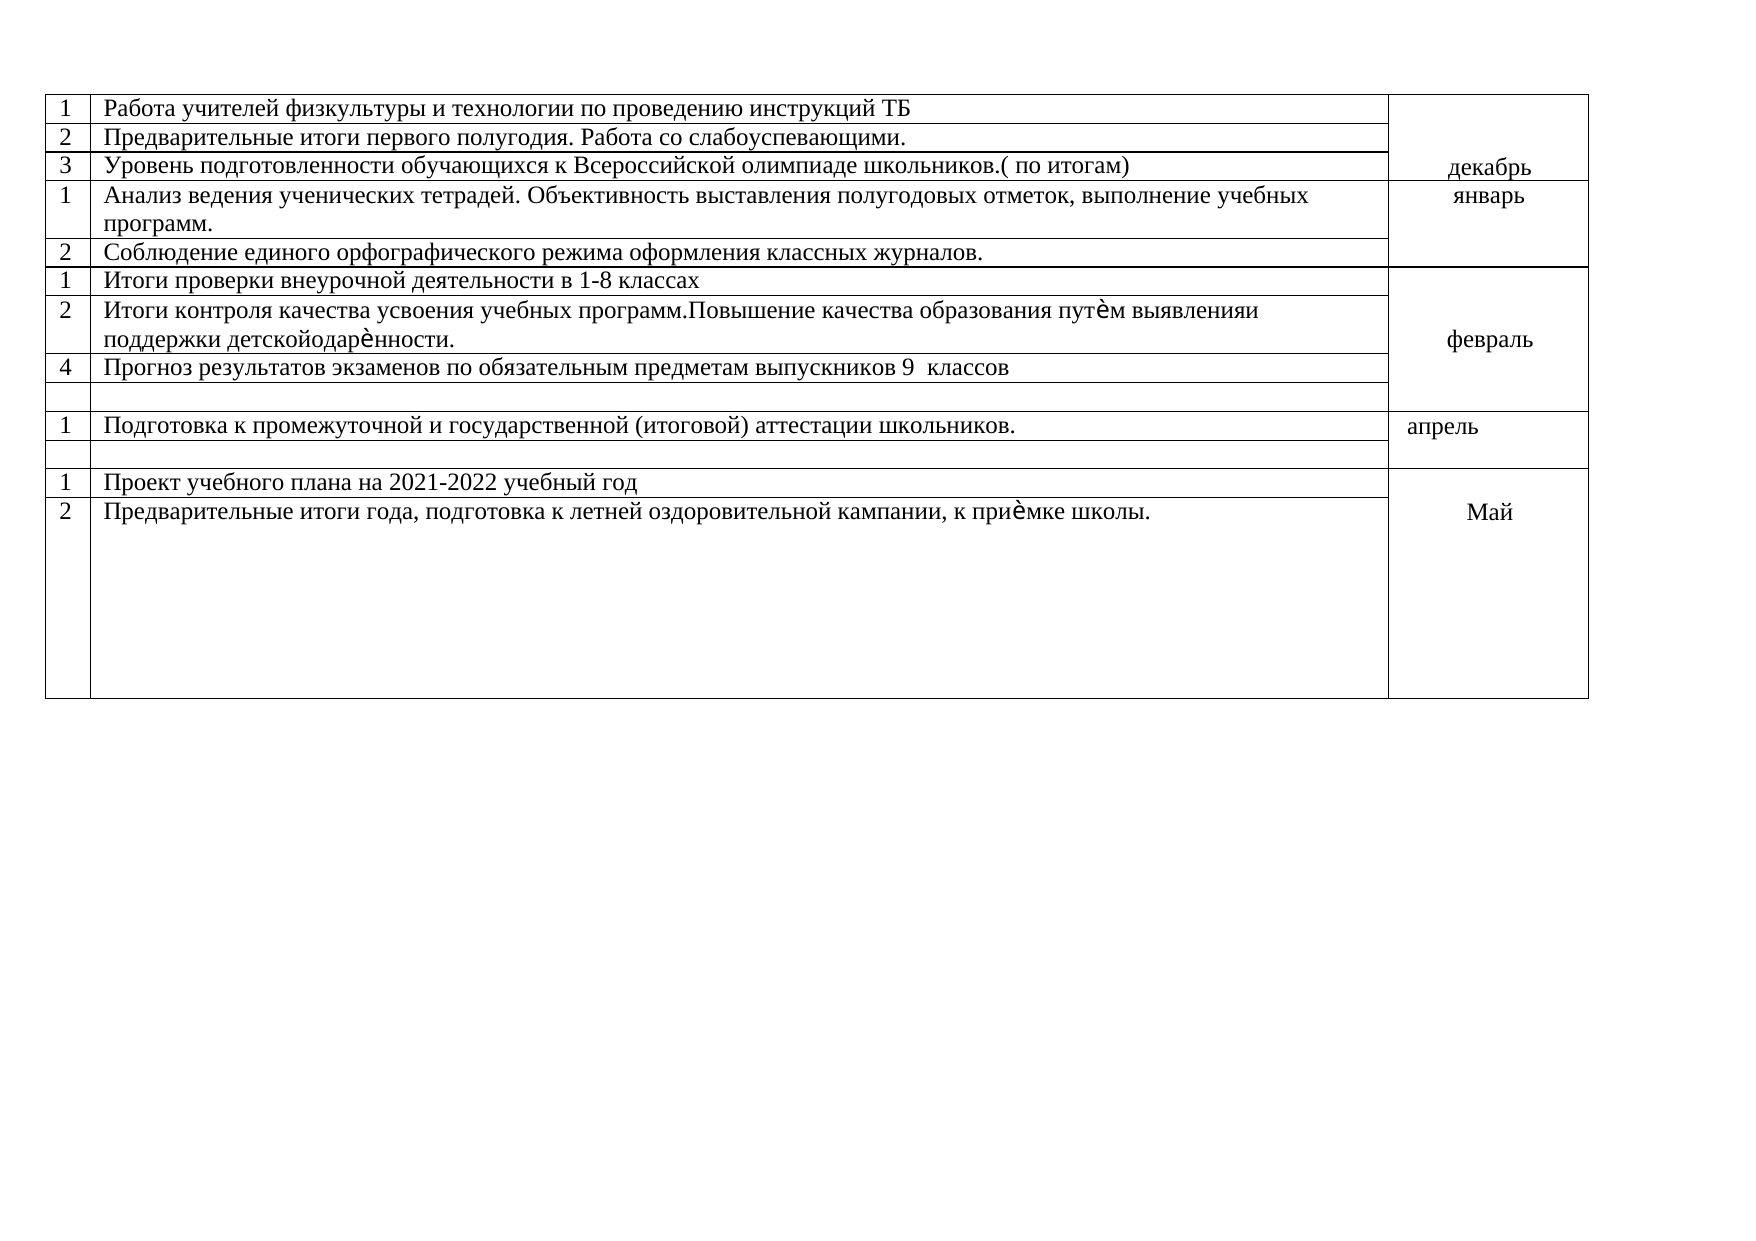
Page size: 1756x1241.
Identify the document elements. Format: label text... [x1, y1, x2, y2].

table_cell 2 [46, 498, 90, 698]
table_cell Прогноз результатов экзаменов по обязательным предметам выпускников 9 классов [91, 354, 1388, 382]
table_cell Итоги контроля качества усвоения учебных программ.Повышение качества образования путѐм выявленияи поддержки детскойодарѐнности. [91, 296, 1388, 353]
table_cell Итоги проверки внеурочной деятельности в 1-8 классах [91, 268, 1388, 295]
table_cell Предварительные итоги первого полугодия. Работа со слабоуспевающими. [91, 124, 1388, 151]
table_cell [91, 383, 1388, 411]
table_cell апрель [1389, 412, 1588, 468]
table_cell Соблюдение единого орфографического режима оформления классных журналов. [91, 239, 1388, 266]
table_cell 2 [46, 296, 90, 353]
table_cell 1 [46, 181, 90, 238]
table_cell Проект учебного плана на 2021-2022 учебный год [91, 469, 1388, 497]
table_cell Уровень подготовленности обучающихся к Всероссийской олимпиаде школьников.( по итогам) [91, 153, 1388, 180]
table_cell декабрь [1389, 95, 1588, 180]
table_cell 4 [46, 354, 90, 382]
table_cell Май [1389, 469, 1588, 698]
table_cell 1 [46, 469, 90, 497]
table_cell [91, 441, 1388, 468]
table_cell Анализ ведения ученических тетрадей. Объективность выставления полугодовых отметок, выполнение учебных программ. [91, 181, 1388, 238]
table_cell Предварительные итоги года, подготовка к летней оздоровительной кампании, к приѐмке школы. [91, 498, 1388, 698]
table_cell 3 [46, 153, 90, 180]
table_cell Подготовка к промежуточной и государственной (итоговой) аттестации школьников. [91, 412, 1388, 439]
table_cell 1 [46, 95, 90, 123]
table_cell 2 [46, 239, 90, 266]
table_cell [46, 441, 90, 468]
table_cell январь [1389, 181, 1588, 266]
table_cell февраль [1389, 268, 1588, 411]
table_cell 2 [46, 124, 90, 151]
table_cell [46, 383, 90, 411]
table_cell Работа учителей физкультуры и технологии по проведению инструкций ТБ [91, 95, 1388, 123]
table_cell 1 [46, 412, 90, 439]
table_cell 1 [46, 268, 90, 295]
